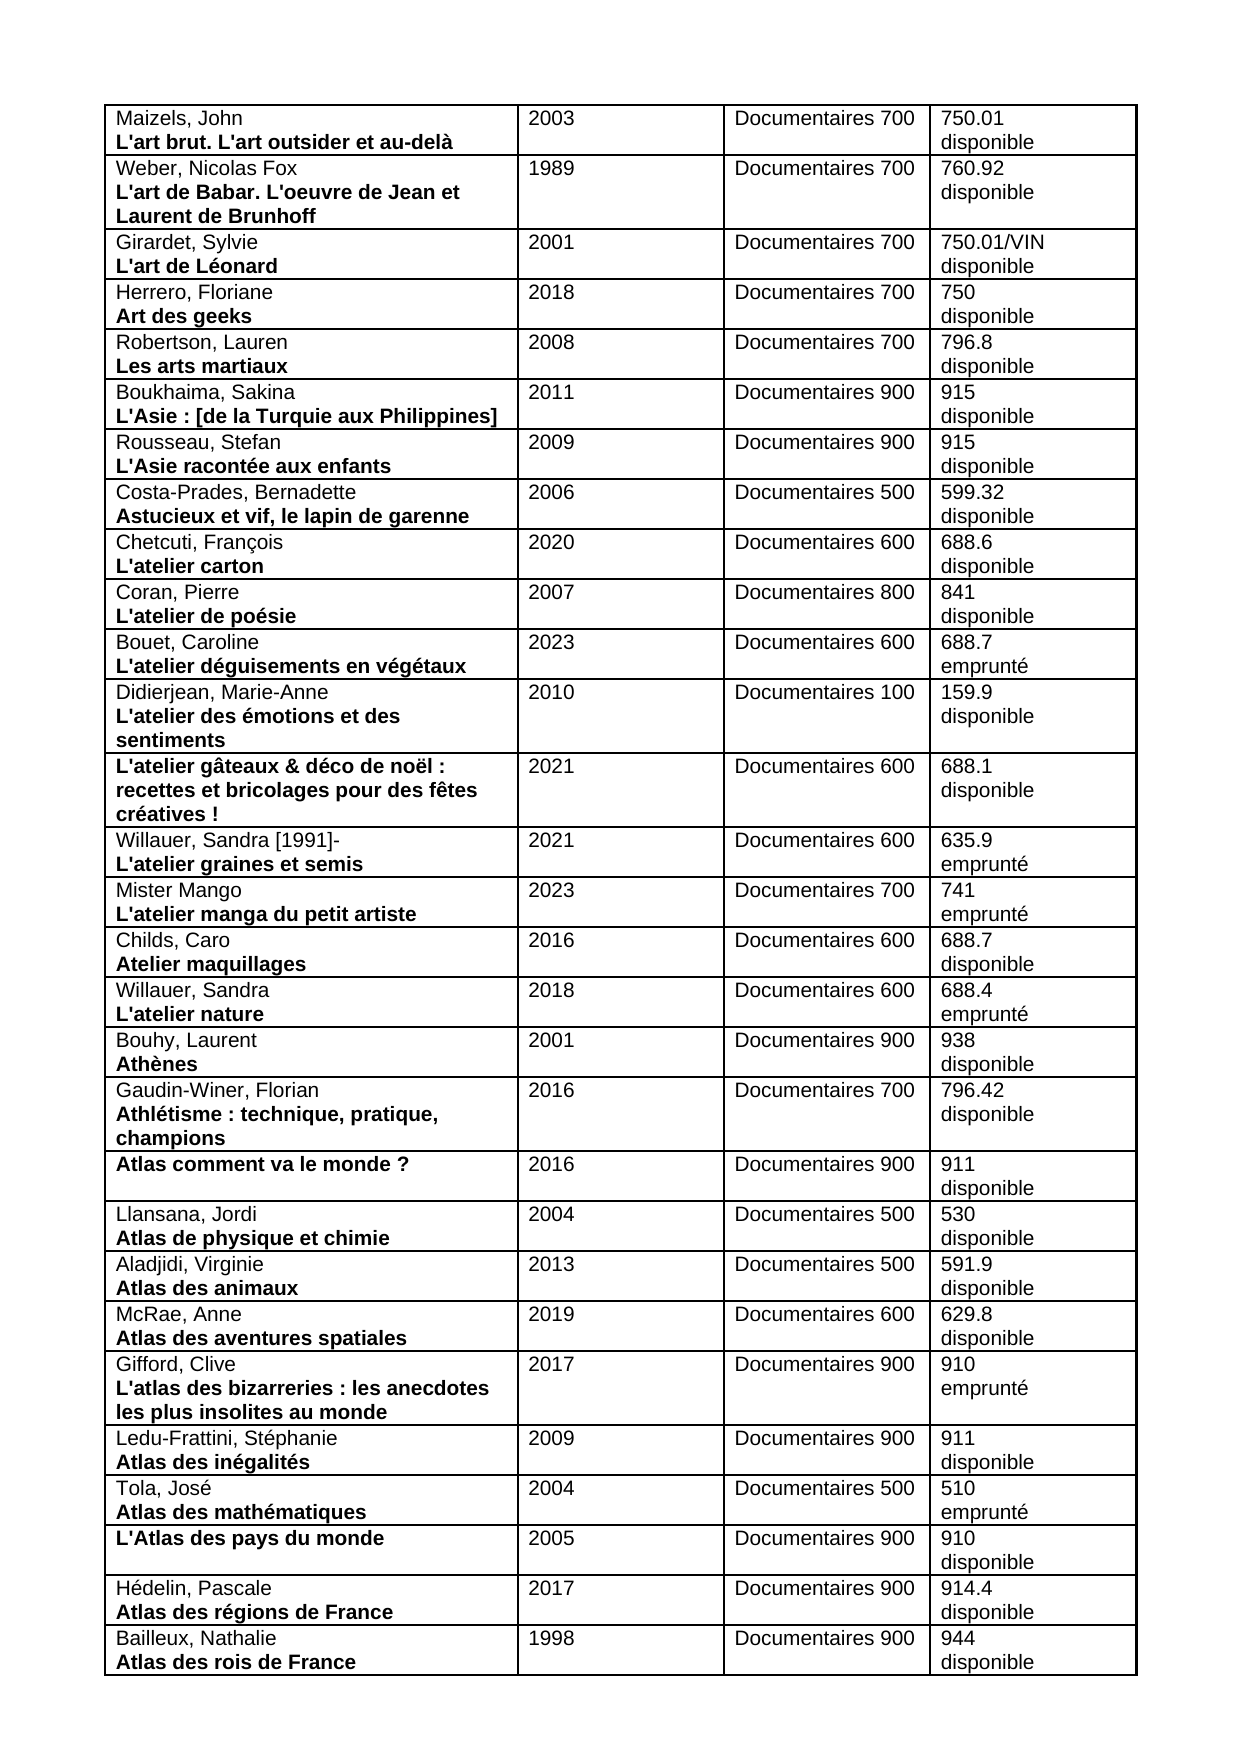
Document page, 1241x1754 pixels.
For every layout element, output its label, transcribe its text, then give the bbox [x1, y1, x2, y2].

table_cell Llansana, Jordi Atlas de physique et chimie [106, 1202, 517, 1250]
table_cell 841 disponible [931, 580, 1135, 628]
table_cell Willauer, Sandra L'atelier nature [106, 978, 517, 1026]
table_cell 2020 [519, 530, 723, 578]
table_cell Documentaires 800 [725, 580, 929, 628]
table_cell 635.9 emprunté [931, 828, 1135, 876]
table_cell 688.4 emprunté [931, 978, 1135, 1026]
table_cell Robertson, Lauren Les arts martiaux [106, 330, 517, 378]
table_cell Documentaires 900 [725, 1626, 929, 1674]
table_cell 510 emprunté [931, 1476, 1135, 1524]
table_cell Documentaires 900 [725, 430, 929, 478]
table_cell Didierjean, Marie-Anne L'atelier des émotions et des sentiments [106, 680, 517, 752]
table_cell Documentaires 500 [725, 1202, 929, 1250]
table_cell 688.7 disponible [931, 928, 1135, 976]
table_cell 2010 [519, 680, 723, 752]
table_cell 159.9 disponible [931, 680, 1135, 752]
table_cell Documentaires 600 [725, 1302, 929, 1350]
table_cell Documentaires 600 [725, 828, 929, 876]
table_cell Childs, Caro Atelier maquillages [106, 928, 517, 976]
table_cell Chetcuti, François L'atelier carton [106, 530, 517, 578]
table_cell 910 disponible [931, 1526, 1135, 1574]
table_cell Documentaires 900 [725, 1152, 929, 1200]
table_cell 2013 [519, 1252, 723, 1300]
table_cell 2004 [519, 1202, 723, 1250]
table_cell L'atelier gâteaux & déco de noël : recettes et bricolages pour des fêtes créatives ! [106, 754, 517, 826]
table_cell 2007 [519, 580, 723, 628]
table_cell 2021 [519, 754, 723, 826]
table_cell Documentaires 900 [725, 1426, 929, 1474]
table_cell 688.1 disponible [931, 754, 1135, 826]
table_cell 2018 [519, 978, 723, 1026]
table_cell 2017 [519, 1576, 723, 1624]
table_cell Documentaires 100 [725, 680, 929, 752]
table_cell Documentaires 900 [725, 1576, 929, 1624]
table_cell 1989 [519, 156, 723, 228]
table_cell 2021 [519, 828, 723, 876]
table_cell Documentaires 700 [725, 156, 929, 228]
table_cell 688.7 emprunté [931, 630, 1135, 678]
table_cell 2006 [519, 480, 723, 528]
table_cell Documentaires 900 [725, 1526, 929, 1574]
table_cell Ledu-Frattini, Stéphanie Atlas des inégalités [106, 1426, 517, 1474]
table_cell 1998 [519, 1626, 723, 1674]
table_cell Documentaires 900 [725, 380, 929, 428]
table_cell 2019 [519, 1302, 723, 1350]
table_cell 2023 [519, 878, 723, 926]
table_cell 2001 [519, 230, 723, 278]
table_cell 750.01/VIN disponible [931, 230, 1135, 278]
table_cell 2016 [519, 928, 723, 976]
table_cell 2003 [519, 106, 723, 154]
table_cell 750.01 disponible [931, 106, 1135, 154]
table_cell Documentaires 600 [725, 630, 929, 678]
table_cell Costa-Prades, Bernadette Astucieux et vif, le lapin de garenne [106, 480, 517, 528]
table_cell 530 disponible [931, 1202, 1135, 1250]
table_cell Documentaires 700 [725, 230, 929, 278]
table_cell Boukhaima, Sakina L'Asie : [de la Turquie aux Philippines] [106, 380, 517, 428]
table_cell L'Atlas des pays du monde [106, 1526, 517, 1574]
table_cell 591.9 disponible [931, 1252, 1135, 1300]
table_cell Hédelin, Pascale Atlas des régions de France [106, 1576, 517, 1624]
table_cell Documentaires 500 [725, 1476, 929, 1524]
table_cell 796.8 disponible [931, 330, 1135, 378]
table_cell Documentaires 600 [725, 530, 929, 578]
table_cell 2005 [519, 1526, 723, 1574]
table_cell 915 disponible [931, 380, 1135, 428]
table_cell Tola, José Atlas des mathématiques [106, 1476, 517, 1524]
table_cell Weber, Nicolas Fox L'art de Babar. L'oeuvre de Jean et Laurent de Brunhoff [106, 156, 517, 228]
table_cell Girardet, Sylvie L'art de Léonard [106, 230, 517, 278]
table_cell 2016 [519, 1152, 723, 1200]
table_cell Documentaires 900 [725, 1352, 929, 1424]
table_cell Gaudin-Winer, Florian Athlétisme : technique, pratique, champions [106, 1078, 517, 1150]
table_cell 2009 [519, 1426, 723, 1474]
table_cell Bouhy, Laurent Athènes [106, 1028, 517, 1076]
table_cell 2008 [519, 330, 723, 378]
table_cell Maizels, John L'art brut. L'art outsider et au-delà [106, 106, 517, 154]
table_cell Aladjidi, Virginie Atlas des animaux [106, 1252, 517, 1300]
table_cell 796.42 disponible [931, 1078, 1135, 1150]
table_cell Rousseau, Stefan L'Asie racontée aux enfants [106, 430, 517, 478]
table_cell 2004 [519, 1476, 723, 1524]
table_cell Mister Mango L'atelier manga du petit artiste [106, 878, 517, 926]
table_cell Documentaires 700 [725, 280, 929, 328]
table_cell Documentaires 600 [725, 978, 929, 1026]
table_cell 914.4 disponible [931, 1576, 1135, 1624]
table_cell Gifford, Clive L'atlas des bizarreries : les anecdotes les plus insolites au monde [106, 1352, 517, 1424]
table_cell 938 disponible [931, 1028, 1135, 1076]
table_cell 741 emprunté [931, 878, 1135, 926]
table_cell 944 disponible [931, 1626, 1135, 1674]
table_cell Documentaires 700 [725, 106, 929, 154]
table_cell 599.32 disponible [931, 480, 1135, 528]
table_cell 2009 [519, 430, 723, 478]
table_cell Documentaires 900 [725, 1028, 929, 1076]
table_cell Documentaires 500 [725, 480, 929, 528]
table_cell 688.6 disponible [931, 530, 1135, 578]
table_cell Atlas comment va le monde ? [106, 1152, 517, 1200]
table_cell Bailleux, Nathalie Atlas des rois de France [106, 1626, 517, 1674]
table_cell 911 disponible [931, 1426, 1135, 1474]
table_cell Bouet, Caroline L'atelier déguisements en végétaux [106, 630, 517, 678]
table_cell 2001 [519, 1028, 723, 1076]
table_cell Documentaires 700 [725, 878, 929, 926]
table_cell 750 disponible [931, 280, 1135, 328]
table_cell 2023 [519, 630, 723, 678]
table_cell Willauer, Sandra [1991]- L'atelier graines et semis [106, 828, 517, 876]
table_cell 915 disponible [931, 430, 1135, 478]
table_cell 629.8 disponible [931, 1302, 1135, 1350]
table_cell McRae, Anne Atlas des aventures spatiales [106, 1302, 517, 1350]
table_cell Coran, Pierre L'atelier de poésie [106, 580, 517, 628]
table_cell 2016 [519, 1078, 723, 1150]
table_cell 2017 [519, 1352, 723, 1424]
table_cell 760.92 disponible [931, 156, 1135, 228]
table_cell 2011 [519, 380, 723, 428]
table_cell Documentaires 700 [725, 1078, 929, 1150]
table_cell Documentaires 700 [725, 330, 929, 378]
table_cell 910 emprunté [931, 1352, 1135, 1424]
table_cell 2018 [519, 280, 723, 328]
table_cell Documentaires 600 [725, 754, 929, 826]
table_cell Documentaires 500 [725, 1252, 929, 1300]
table_cell 911 disponible [931, 1152, 1135, 1200]
table_cell Herrero, Floriane Art des geeks [106, 280, 517, 328]
table_cell Documentaires 600 [725, 928, 929, 976]
